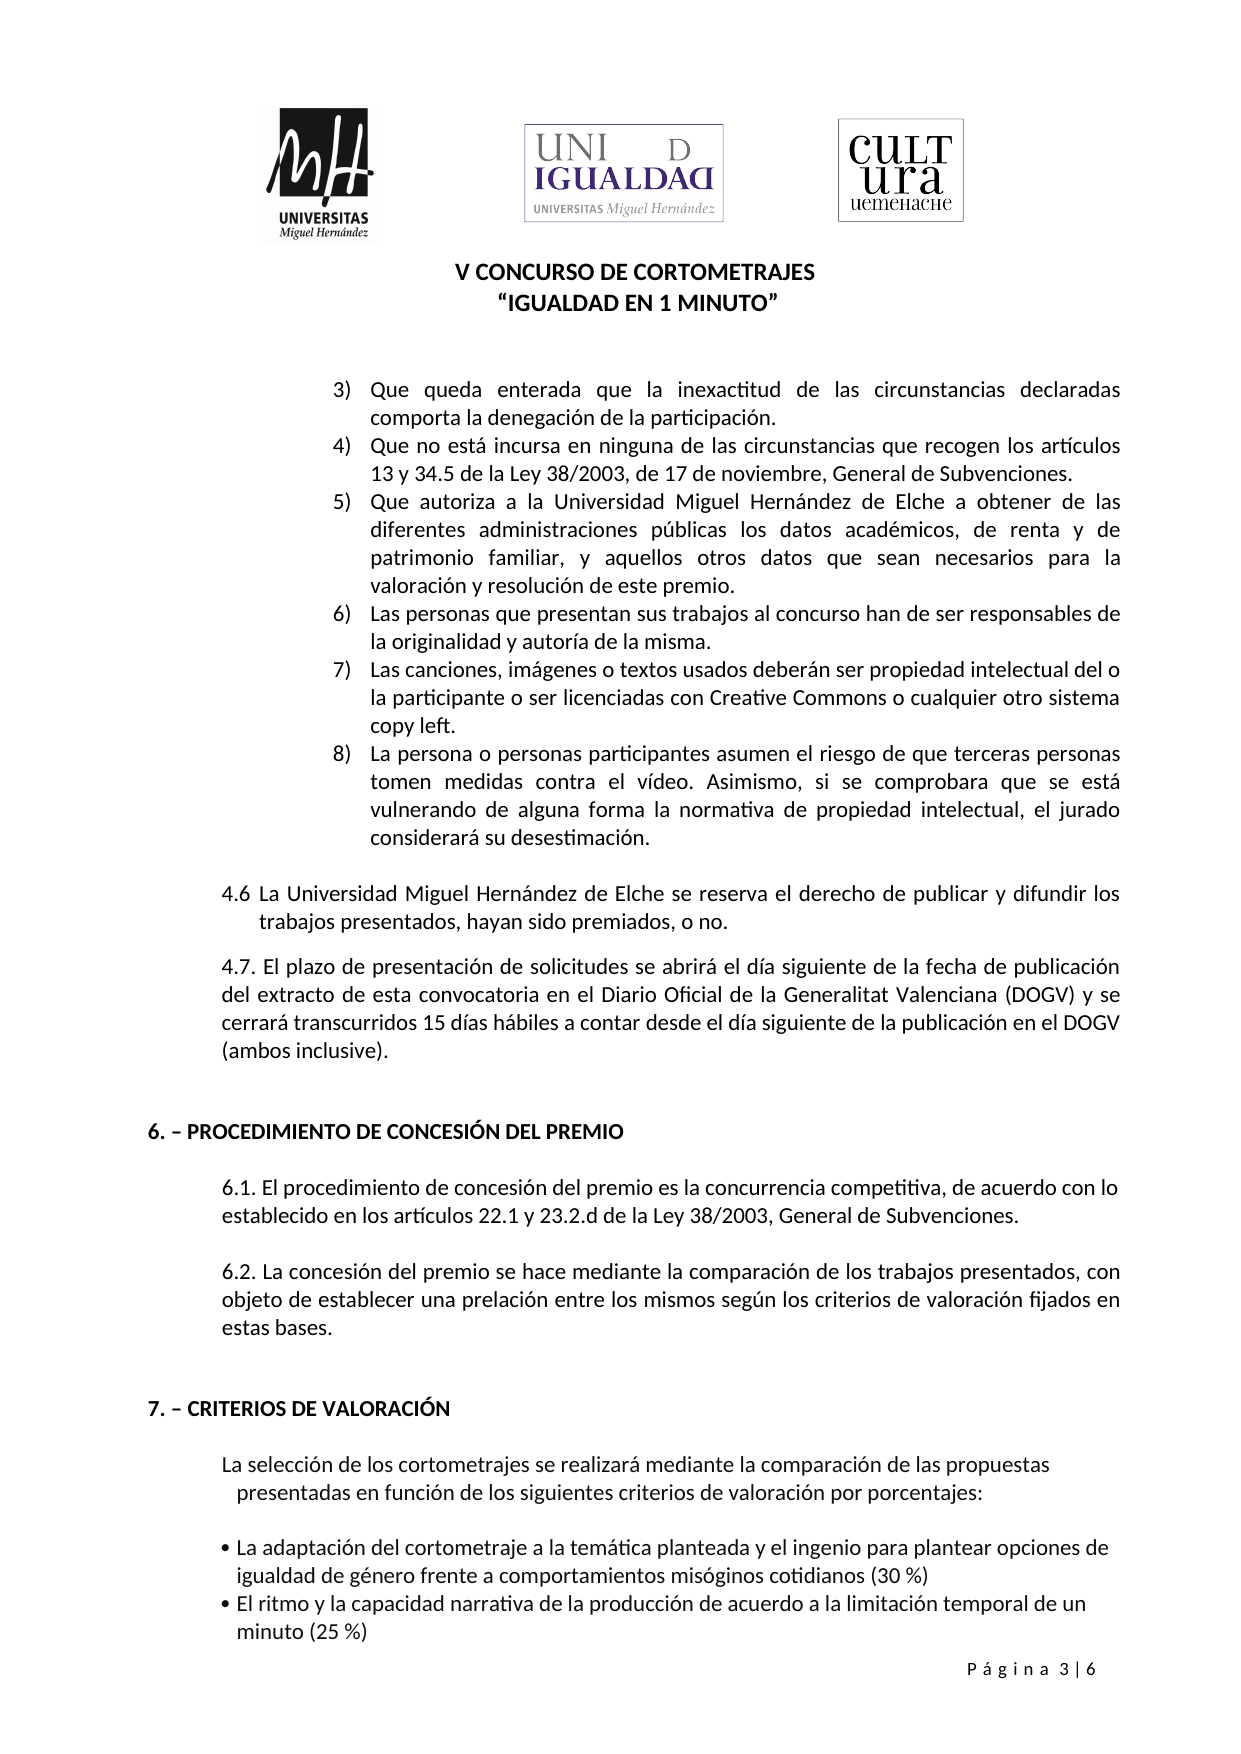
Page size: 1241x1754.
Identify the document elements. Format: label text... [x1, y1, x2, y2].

text 7. – CRITERIOS DE VALORACIÓN [148, 1394, 1122, 1422]
list Las canciones, imágenes o textos usados deberán ser propiedad intelectual del o la participante o ser licenciadas con Creative Commons o cualquier otro sistema copy left. [333, 655, 1122, 739]
picture [835, 116, 967, 224]
picture [262, 104, 382, 245]
list Que queda enterada que la inexactitud de las circunstancias declaradas comporta la denegación de la participación. [333, 375, 1122, 431]
list Que autoriza a la Universidad Miguel Hernández de Elche a obtener de las diferentes administraciones públicas los datos académicos, de renta y de patrimonio familiar, y aquellos otros datos que sean necesarios para la valoración y resolución de este premio. [333, 487, 1122, 599]
list La Universidad Miguel Hernández de Elche se reserva el derecho de publicar y difundir los trabajos presentados, hayan sido premiados, o no. [221, 879, 1122, 936]
text 6.2. La concesión del premio se hace mediante la comparación de los trabajos presentados, con objeto de establecer una prelación entre los mismos según los criterios de valoración fijados en estas bases. [222, 1257, 1122, 1341]
picture [523, 120, 726, 224]
list La persona o personas participantes asumen el riesgo de que terceras personas tomen medidas contra el vídeo. Asimismo, si se comprobara que se está vulnerando de alguna forma la normativa de propiedad intelectual, el jurado considerará su desestimación. [333, 739, 1122, 851]
list Que no está incursa en ninguna de las circunstancias que recogen los artículos 13 y 34.5 de la Ley 38/2003, de 17 de noviembre, General de Subvenciones. [333, 431, 1122, 487]
list El ritmo y la capacidad narrativa de la producción de acuerdo a la limitación temporal de un minuto (25 %) [222, 1589, 1122, 1645]
text 6. – PROCEDIMIENTO DE CONCESIÓN DEL PREMIO [148, 1117, 1122, 1145]
list La adaptación del cortometraje a la temática planteada y el ingenio para plantear opciones de igualdad de género frente a comportamientos misóginos cotidianos (30 %) [222, 1533, 1122, 1589]
list Las personas que presentan sus trabajos al concurso han de ser responsables de la originalidad y autoría de la misma. [333, 599, 1122, 655]
text 6.1. El procedimiento de concesión del premio es la concurrencia competitiva, de acuerdo con lo establecido en los artículos 22.1 y 23.2.d de la Ley 38/2003, General de Subvenciones. [222, 1173, 1122, 1229]
text 4.7. El plazo de presentación de solicitudes se abrirá el día siguiente de la fecha de publicación del extracto de esta convocatoria en el Diario Oficial de la Generalitat Valenciana (DOGV) y se cerrará transcurridos 15 días hábiles a contar desde el día siguiente de la publicación en el DOGV (ambos inclusive). [221, 952, 1122, 1064]
text La selección de los cortometrajes se realizará mediante la comparación de las propuestas presentadas en función de los siguientes criterios de valoración por porcentajes: [222, 1451, 1122, 1507]
